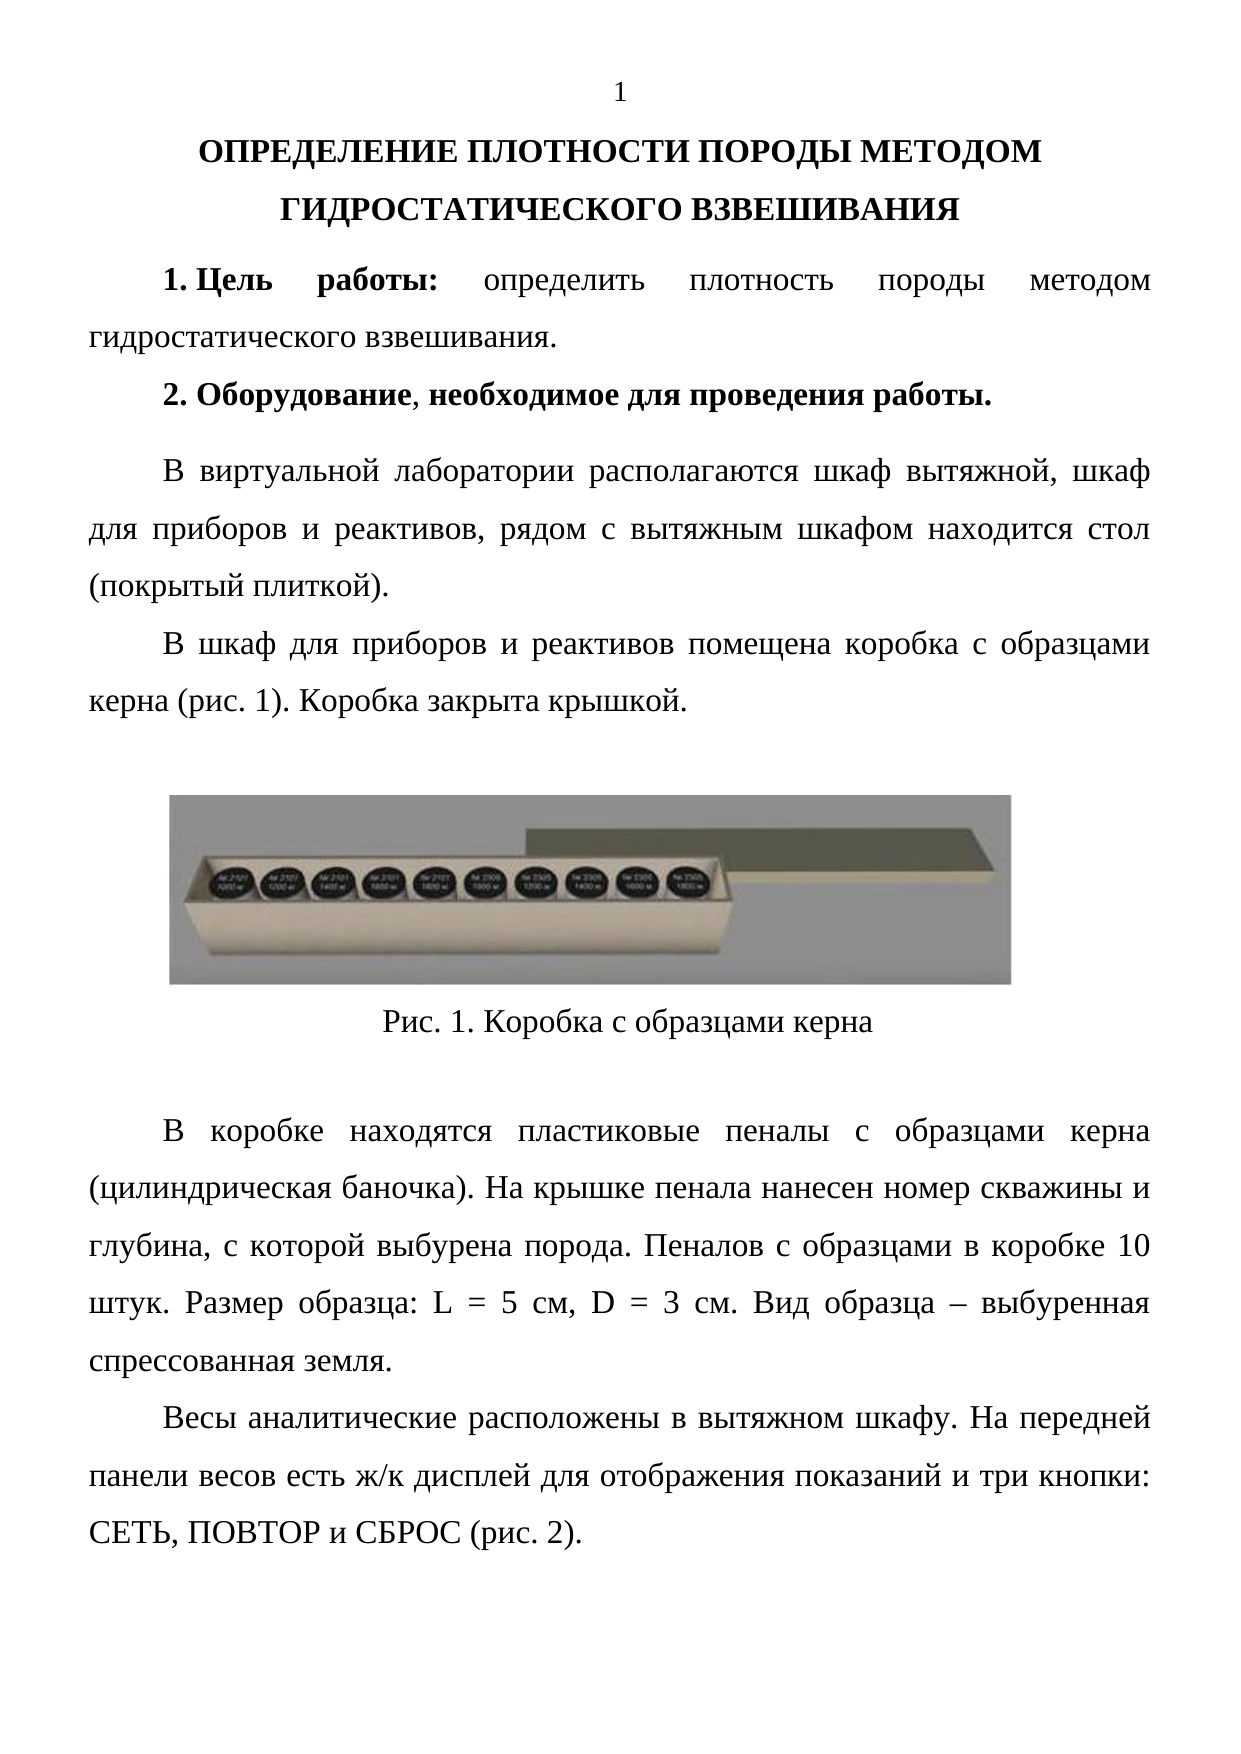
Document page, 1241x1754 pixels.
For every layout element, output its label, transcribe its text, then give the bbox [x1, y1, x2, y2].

table_cell Рис. 1. Коробка с образцами керна [78, 1001, 1104, 1052]
picture [168, 795, 1013, 988]
text Весы аналитические расположены в вытяжном шкафу. На передней панели весов есть ж/к дисплей для отображения показаний и три кнопки: СЕТЬ, ПОВТОР и СБРОС (рис. 2). [89, 1397, 1152, 1551]
text В коробке находятся пластиковые пеналы с образцами керна (цилиндрическая баночка). На крышке пенала нанесен номер скважины и глубина, с которой выбурена порода. Пеналов с образцами в коробке 10 штук. Размер образца: L = 5 см, D = 3 см. Вид образца – выбуренная спрессованная земля. [89, 1110, 1152, 1378]
text В шкаф для приборов и реактивов помещена коробка с образцами керна (рис. 1). Коробка закрыта крышкой. [89, 623, 1152, 719]
table_header [78, 796, 1104, 1001]
text 2. Оборудование, необходимое для проведения работы. [89, 374, 1152, 412]
text 1. Цель работы: определить плотность породы методом гидростатического взвешивания. [89, 259, 1152, 355]
text В виртуальной лаборатории располагаются шкаф вытяжной, шкаф для приборов и реактивов, рядом с вытяжным шкафом находится стол (покрытый плиткой). [89, 451, 1152, 604]
text ОПРЕДЕЛЕНИЕ ПЛОТНОСТИ ПОРОДЫ МЕТОДОМ ГИДРОСТАТИЧЕСКОГО ВЗВЕШИВАНИЯ [89, 131, 1152, 227]
